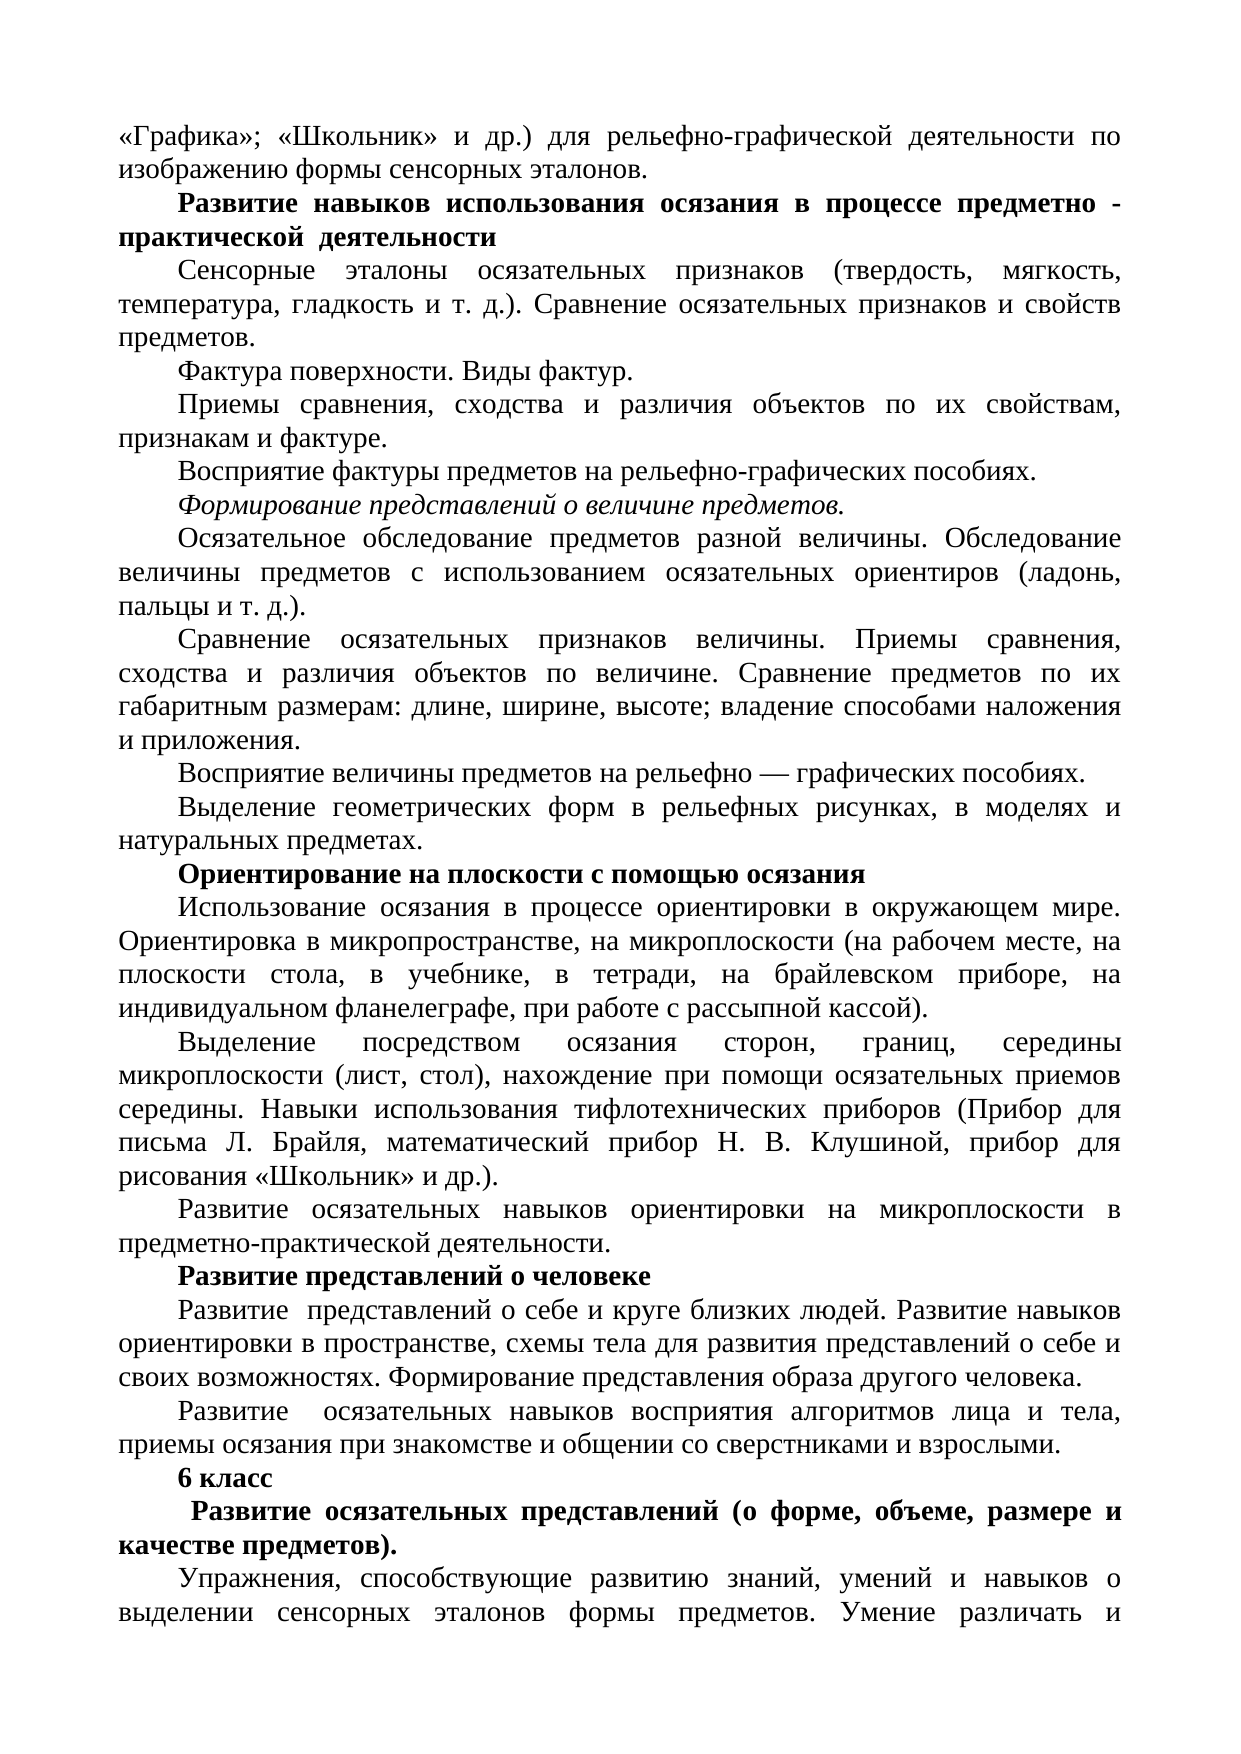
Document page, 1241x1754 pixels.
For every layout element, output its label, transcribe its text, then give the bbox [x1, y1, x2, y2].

text Развитие осязательных навыков восприятия алгоритмов лица и тела, приемы осязания при знакомстве и общении со сверстниками и взрослыми. [118, 1393, 1122, 1460]
text Приемы сравнения, сходства и различия объектов по их свойствам, признакам и фактуре. [118, 386, 1122, 453]
text Развитие представлений о человеке [118, 1258, 1122, 1292]
text Сенсорные эталоны осязательных признаков (твердость, мягкость, температура, гладкость и т. д.). Сравнение осязательных признаков и свойств предметов. [118, 252, 1122, 353]
text Ориентирование на плоскости с помощью осязания [118, 856, 1122, 889]
text Развитие осязательных навыков ориентировки на микроплоскости в предметно-практической деятельности. [118, 1191, 1122, 1258]
text 6 класс [118, 1460, 1122, 1493]
text Восприятие фактуры предметов на рельефно-графических пособиях. [118, 453, 1122, 487]
text Восприятие величины предметов на рельефно — графических пособиях. [118, 755, 1122, 789]
text Развитие представлений о себе и круге близких людей. Развитие навыков ориентировки в пространстве, схемы тела для развития представлений о себе и своих возможностях. Формирование представления образа другого человека. [118, 1292, 1122, 1393]
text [118, 1560, 1122, 1627]
text Выделение посредством осязания сторон, границ, середины микроплоскости (лист, стол), нахождение при помощи осязательных приемов середины. Навыки использования тифлотехнических приборов (Прибор для письма Л. Брайля, математический прибор Н. В. Клушиной, прибор для рисования «Школьник» и др.). [118, 1024, 1122, 1191]
text Развитие навыков использования осязания в процессе предметно - практической деятельности [118, 185, 1122, 252]
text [118, 118, 1122, 185]
text Выделение геометрических форм в рельефных рисунках, в моделях и натуральных предметах. [118, 789, 1122, 856]
text Осязательное обследование предметов разной величины. Обследование величины предметов с использованием осязательных ориентиров (ладонь, пальцы и т. д.). [118, 521, 1122, 621]
text Использование осязания в процессе ориентировки в окружающем мире. Ориентировка в микропространстве, на микроплоскости (на рабочем месте, на плоскости стола, в учебнике, в тетради, на брайлевском приборе, на индивидуальном фланелеграфе, при работе с рассыпной кассой). [118, 889, 1122, 1024]
text Формирование представлений о величине предметов. [118, 487, 1122, 521]
text Развитие осязательных представлений (о форме, объеме, размере и качестве предметов). [118, 1493, 1122, 1560]
text Фактура поверхности. Виды фактур. [118, 353, 1122, 386]
text Сравнение осязательных признаков величины. Приемы сравнения, сходства и различия объектов по величине. Сравнение предметов по их габаритным размерам: длине, ширине, высоте; владение способами наложения и приложения. [118, 621, 1122, 755]
